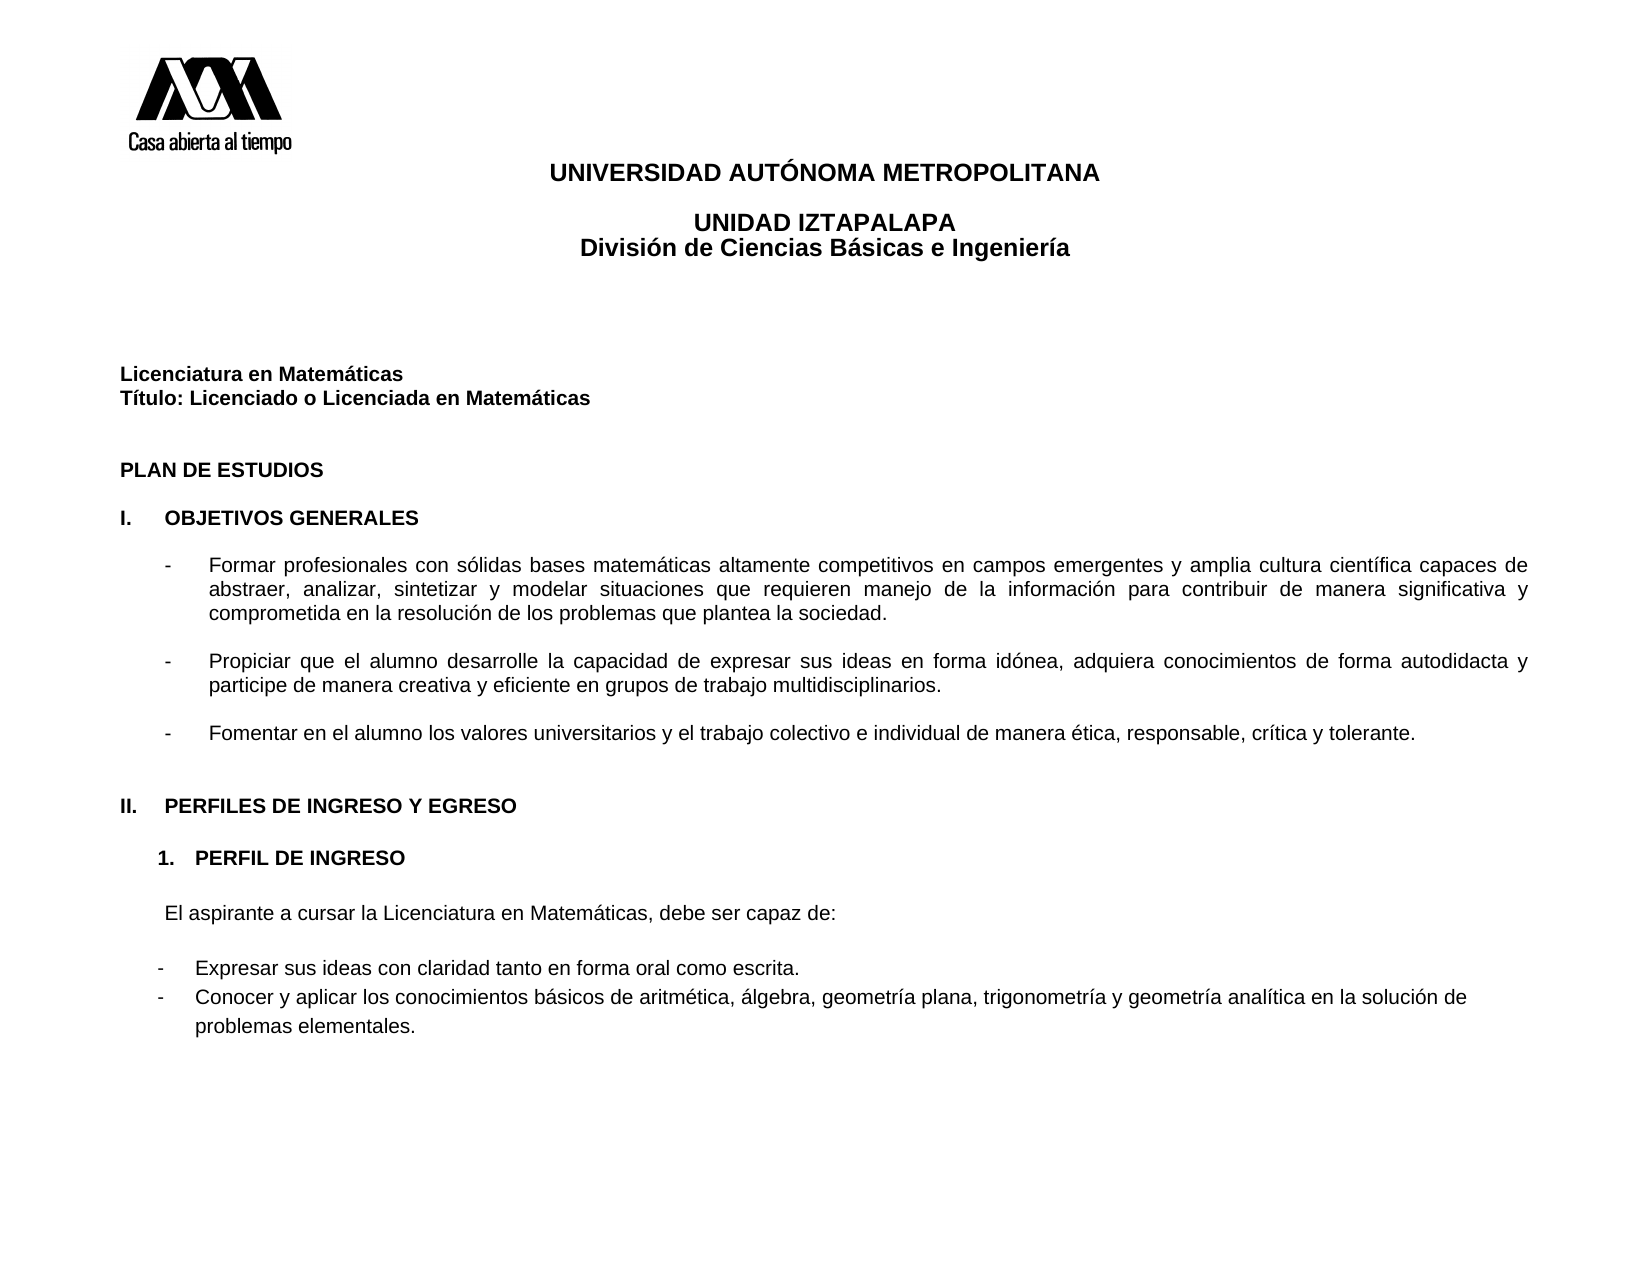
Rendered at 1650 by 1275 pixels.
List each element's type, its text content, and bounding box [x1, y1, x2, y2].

list Expresar sus ideas con claridad tanto en forma oral como escrita. [157, 955, 1530, 981]
text Título: Licenciado o Licenciada en Matemáticas [120, 386, 1530, 409]
list PERFILES DE INGRESO Y EGRESO [120, 794, 1530, 818]
list Conocer y aplicar los conocimientos básicos de aritmética, álgebra, geometría plana, trigonometría y geometría analítica en la solución de problemas elementales. [157, 984, 1530, 1037]
list Fomentar en el alumno los valores universitarios y el trabajo colectivo e individual de manera ética, responsable, crítica y tolerante. [164, 721, 1530, 745]
list OBJETIVOS GENERALES [120, 505, 1530, 529]
text UNIVERSIDAD AUTÓNOMA METROPOLITANA UNIDAD IZTAPALAPA División de Ciencias Básicas e Ingeniería [120, 162, 1530, 262]
list Propiciar que el alumno desarrolle la capacidad de expresar sus ideas en forma idónea, adquiera conocimientos de forma autodidacta y participe de manera creativa y eficiente en grupos de trabajo multidisciplinarios. [164, 649, 1530, 697]
list Formar profesionales con sólidas bases matemáticas altamente competitivos en campos emergentes y amplia cultura científica capaces de abstraer, analizar, sintetizar y modelar situaciones que requieren manejo de la información para contribuir de manera significativa y comprometida en la resolución de los problemas que plantea la sociedad. [164, 553, 1530, 625]
picture [120, 44, 292, 162]
text Licenciatura en Matemáticas [120, 362, 1530, 386]
list PERFIL DE INGRESO [157, 845, 1530, 869]
text El aspirante a cursar la Licenciatura en Matemáticas, debe ser capaz de: [120, 900, 1530, 924]
text PLAN DE ESTUDIOS [120, 457, 1530, 481]
